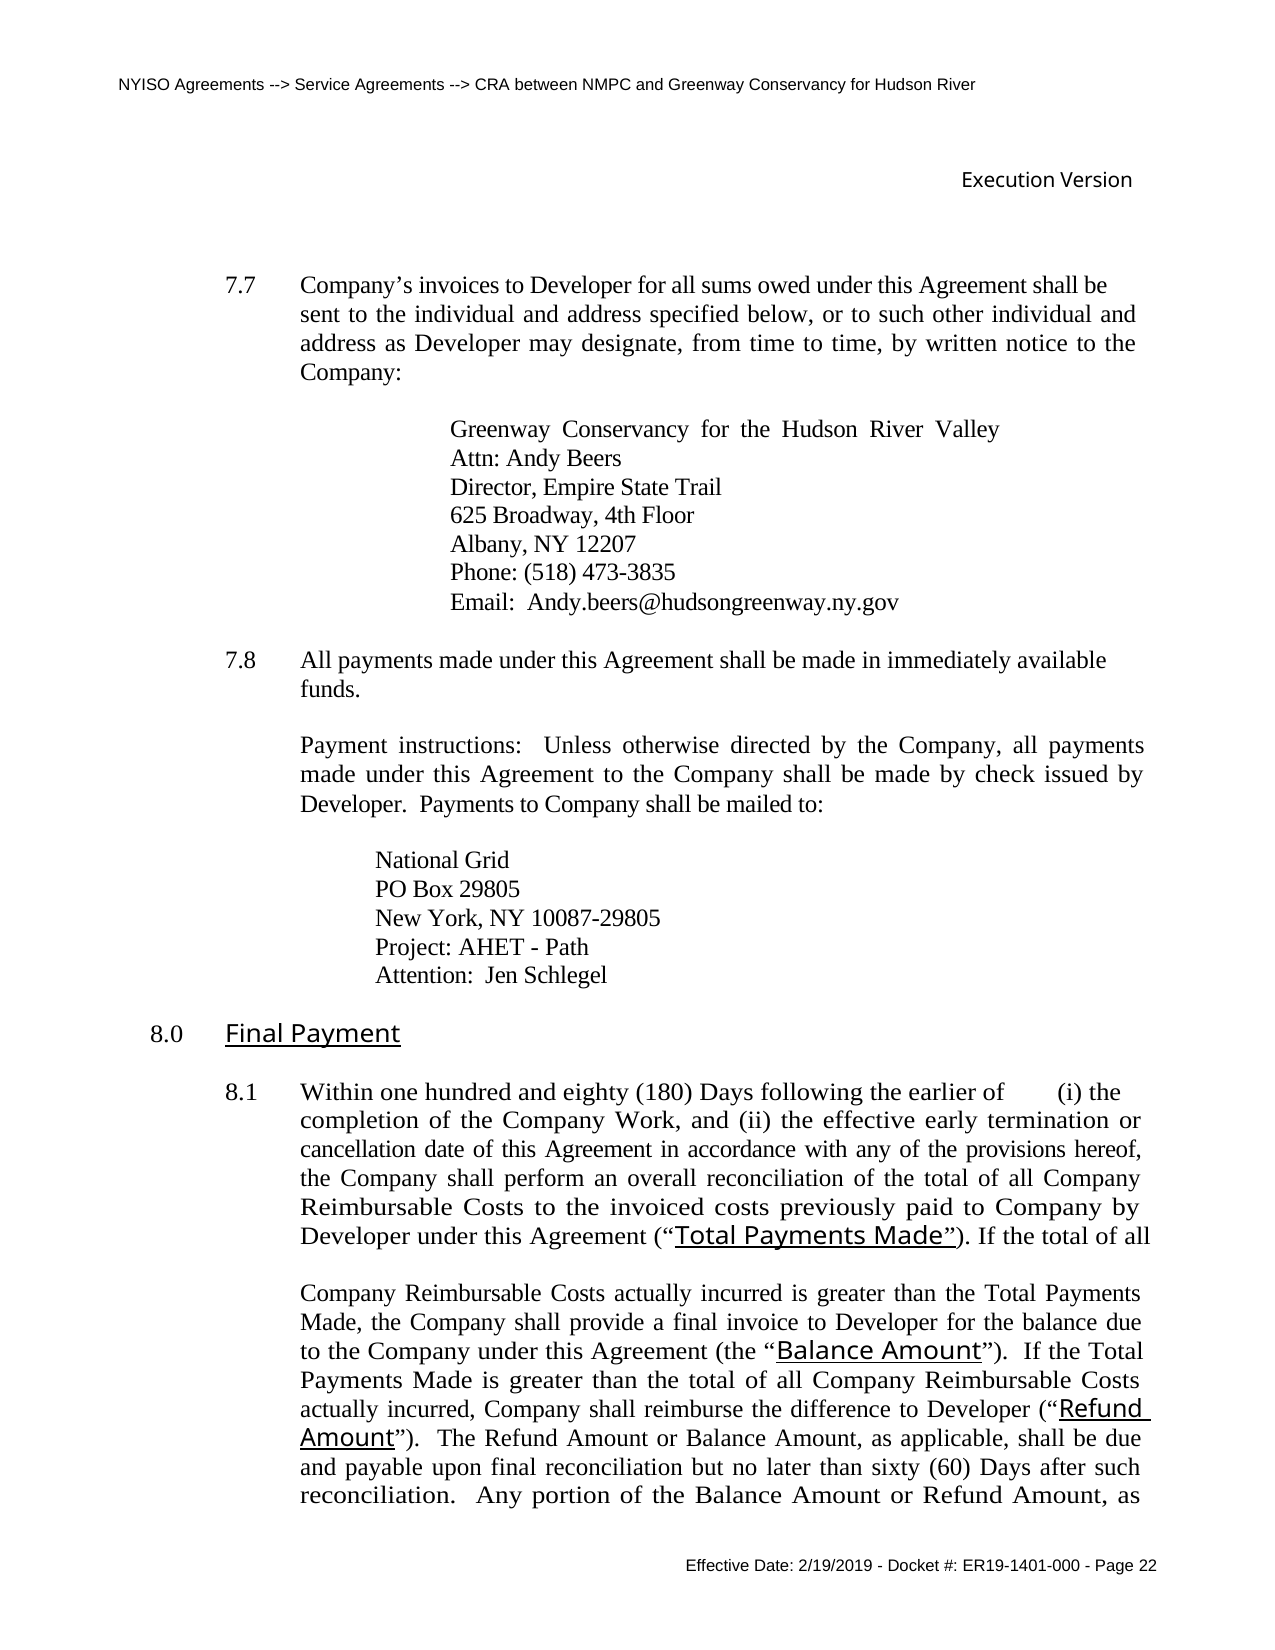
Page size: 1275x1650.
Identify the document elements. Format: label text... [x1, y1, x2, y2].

text funds. [225, 674, 1275, 703]
text Execution Version [961, 168, 1275, 192]
text Greenway Conservancy for the Hudson River Valley Attn: Andy Beers [450, 414, 1000, 472]
text PO Box 29805 [375, 874, 1275, 903]
text Email: Andy.beers@hudsongreenway.ny.gov [450, 587, 1275, 616]
text New York, NY 10087-29805 Project: AHET - Path Attention: Jen Schlegel [375, 904, 688, 989]
text 7.8 All payments made under this Agreement shall be made in immediately available [225, 646, 1275, 674]
text Payment instructions: Unless otherwise directed by the Company, all payments made under this Agreement to the Company shall be made by check issued by Developer. Payments to Company shall be mailed to: [300, 730, 1145, 818]
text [300, 1106, 1151, 1510]
text 8.0 Final Payment [150, 1020, 1275, 1049]
text 7.7 Company’s invoices to Developer for all sums owed under this Agreement shall be [225, 270, 1275, 299]
text sent to the individual and address specified below, or to such other individual and address as Developer may designate, from time to time, by written notice to the Company: [300, 299, 1145, 387]
text Director, Empire State Trail 625 Broadway, 4th Floor Albany, NY 12207 Phone: (518) 473-3835 [450, 473, 751, 586]
text National Grid [375, 845, 1275, 874]
text 8.1 Within one hundred and eighty (180) Days following the earlier of (i) the [150, 1077, 1275, 1106]
